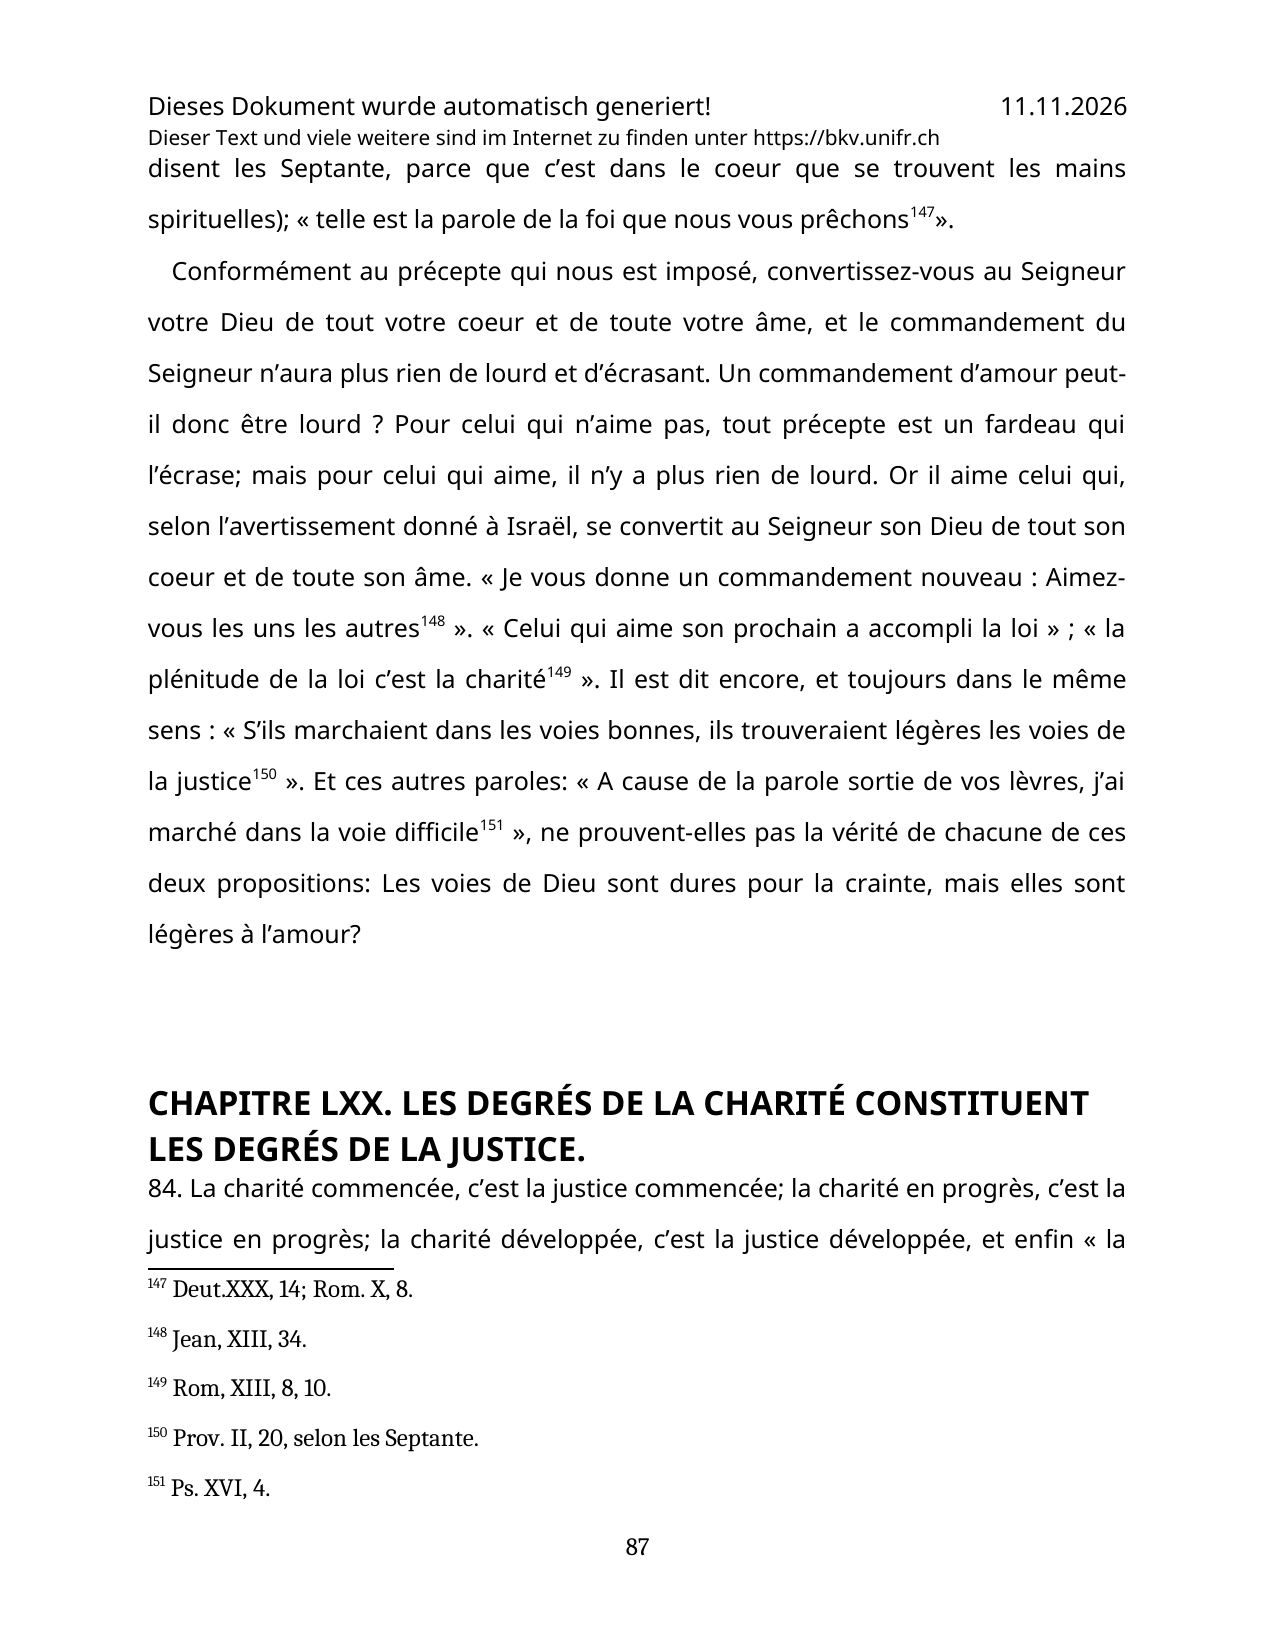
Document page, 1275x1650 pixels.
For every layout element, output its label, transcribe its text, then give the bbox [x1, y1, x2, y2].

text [148, 151, 1127, 236]
subtitle CHAPITRE LXX. LES DEGRÉS DE LA CHARITÉ CONSTITUENT LES DEGRÉS DE LA JUSTICE. [148, 1080, 1127, 1171]
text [148, 1171, 1127, 1256]
text Conformément au précepte qui nous est imposé, convertissez-vous au Seigneur votre Dieu de tout votre coeur et de toute votre âme, et le commandement du Seigneur n’aura plus rien de lourd et d’écrasant. Un commandement d’amour peut-il donc être lourd ? Pour celui qui n’aime pas, tout précepte est un fardeau qui l’écrase; mais pour celui qui aime, il n’y a plus rien de lourd. Or il aime celui qui, selon l’avertissement donné à Israël, se convertit au Seigneur son Dieu de tout son coeur et de toute son âme. « Je vous donne un commandement nouveau : Aimez-vous les uns les autres ». « Celui qui aime son prochain a accompli la loi » ; « la plénitude de la loi c’est la charité ». Il est dit encore, et toujours dans le même sens : « S’ils marchaient dans les voies bonnes, ils trouveraient légères les voies de la justice ». Et ces autres paroles: « A cause de la parole sortie de vos lèvres, j’ai marché dans la voie difficile », ne prouvent-elles pas la vérité de chacune de ces deux propositions: Les voies de Dieu sont dures pour la crainte, mais elles sont légères à l’amour? [148, 253, 1127, 951]
